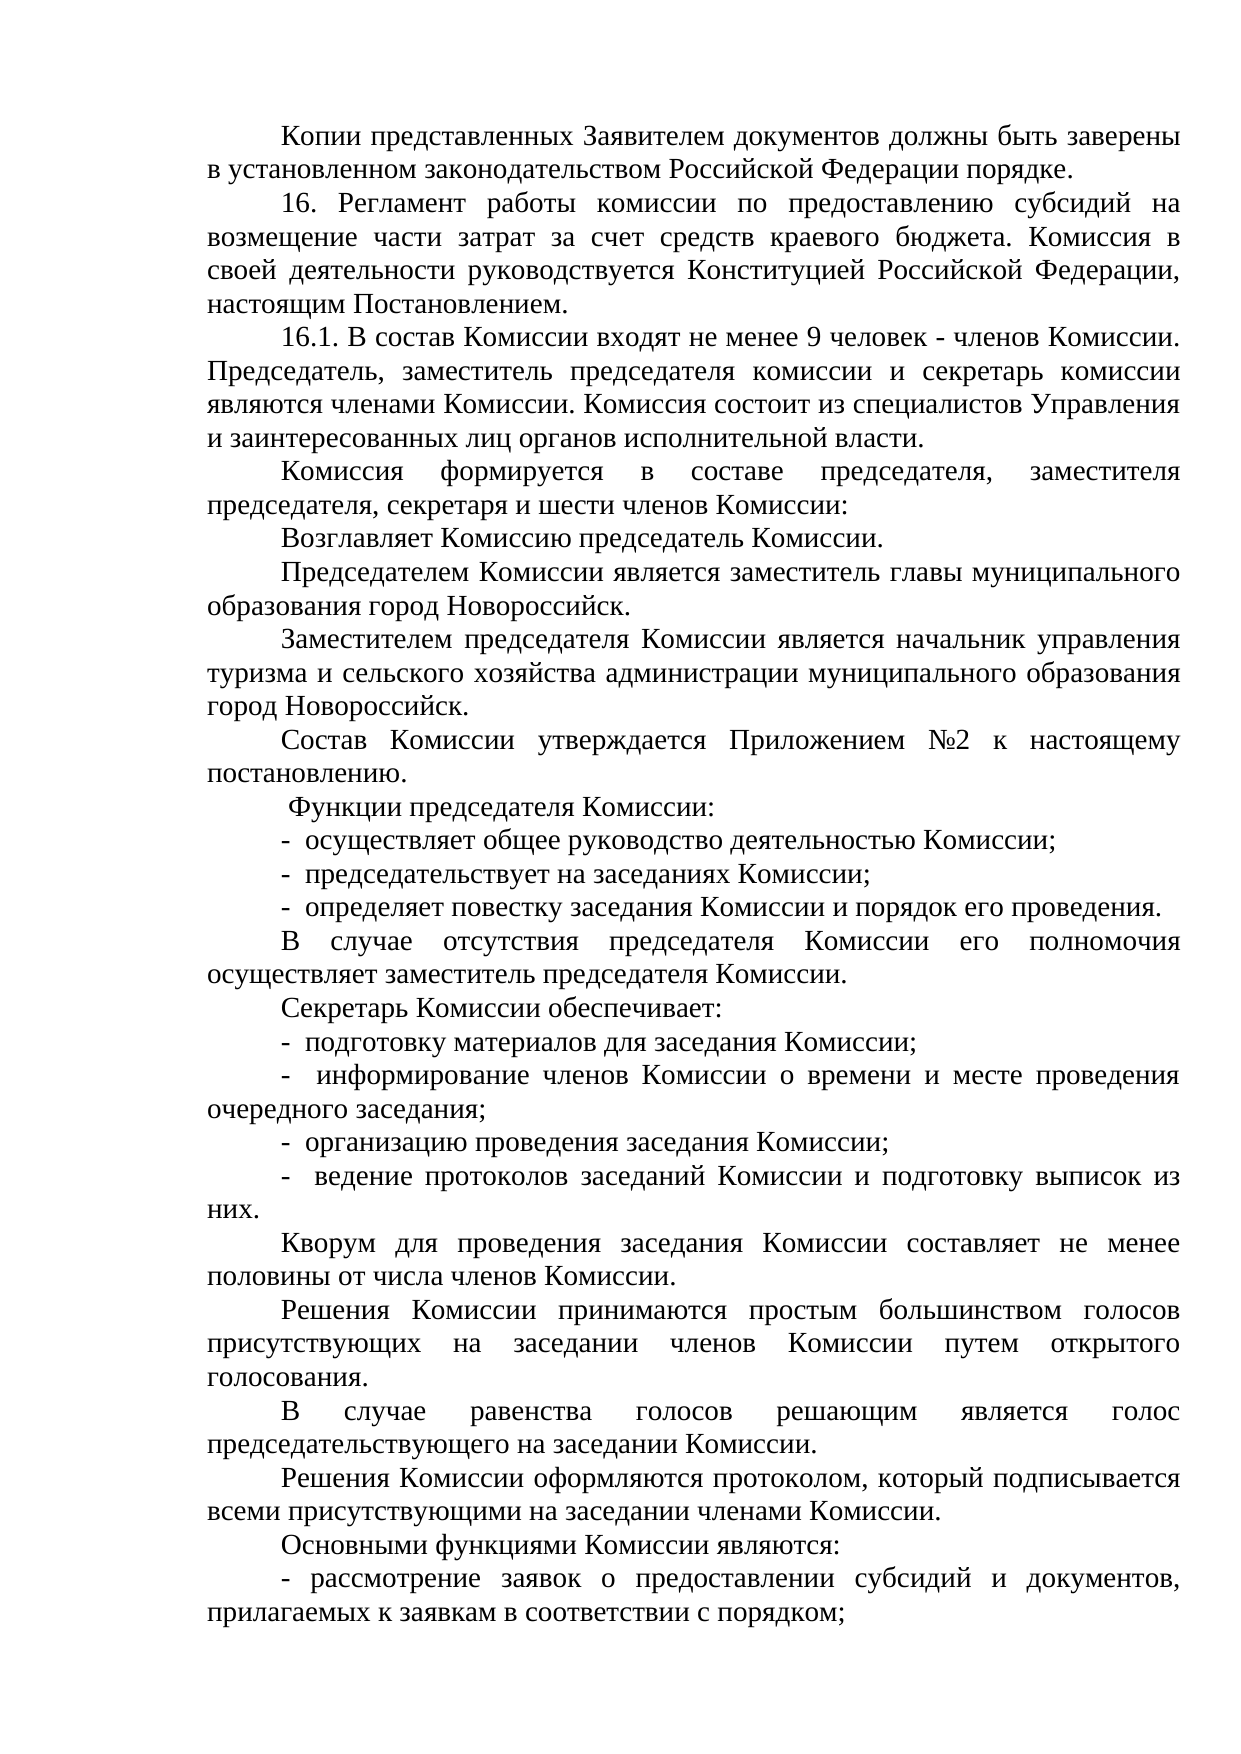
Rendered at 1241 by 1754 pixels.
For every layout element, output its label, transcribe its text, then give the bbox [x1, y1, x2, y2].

text - ведение протоколов заседаний Комиссии и подготовку выписок из них. [207, 1158, 1181, 1225]
text Состав Комиссии утверждается Приложением №2 к настоящему постановлению. [207, 722, 1181, 789]
text - председательствует на заседаниях Комиссии; [207, 856, 1181, 889]
text Возглавляет Комиссию председатель Комиссии. [207, 521, 1181, 554]
text - информирование членов Комиссии о времени и месте проведения очередного заседания; [207, 1057, 1181, 1124]
text Комиссия формируется в составе председателя, заместителя председателя, секретаря и шести членов Комиссии: [207, 453, 1181, 521]
text Функции председателя Комиссии: [207, 789, 1181, 822]
text Решения Комиссии принимаются простым большинством голосов присутствующих на заседании членов Комиссии путем открытого голосования. [207, 1292, 1181, 1393]
text Кворум для проведения заседания Комиссии составляет не менее половины от числа членов Комиссии. [207, 1225, 1181, 1292]
text Председателем Комиссии является заместитель главы муниципального образования город Новороссийск. [207, 554, 1181, 621]
text Секретарь Комиссии обеспечивает: [207, 990, 1181, 1024]
text - подготовку материалов для заседания Комиссии; [207, 1024, 1181, 1057]
text В случае равенства голосов решающим является голос председательствующего на заседании Комиссии. [207, 1393, 1181, 1460]
text Заместителем председателя Комиссии является начальник управления туризма и сельского хозяйства администрации муниципального образования город Новороссийск. [207, 621, 1181, 722]
text - осуществляет общее руководство деятельностью Комиссии; [207, 822, 1181, 856]
text В случае отсутствия председателя Комиссии его полномочия осуществляет заместитель председателя Комиссии. [207, 923, 1181, 990]
text 16. Регламент работы комиссии по предоставлению субсидий на возмещение части затрат за счет средств краевого бюджета. Комиссия в своей деятельности руководствуется Конституцией Российской Федерации, настоящим Постановлением. [207, 185, 1181, 319]
text - организацию проведения заседания Комиссии; [207, 1124, 1181, 1158]
text - рассмотрение заявок о предоставлении субсидий и документов, прилагаемых к заявкам в соответствии с порядком; [207, 1560, 1181, 1627]
text 16.1. В состав Комиссии входят не менее 9 человек - членов Комиссии. Председатель, заместитель председателя комиссии и секретарь комиссии являются членами Комиссии. Комиссия состоит из специалистов Управления и заинтересованных лиц органов исполнительной власти. [207, 319, 1181, 453]
text - определяет повестку заседания Комиссии и порядок его проведения. [207, 889, 1181, 923]
text Решения Комиссии оформляются протоколом, который подписывается всеми присутствующими на заседании членами Комиссии. [207, 1460, 1181, 1527]
text Копии представленных Заявителем документов должны быть заверены в установленном законодательством Российской Федерации порядке. [207, 118, 1181, 185]
text Основными функциями Комиссии являются: [207, 1527, 1181, 1560]
